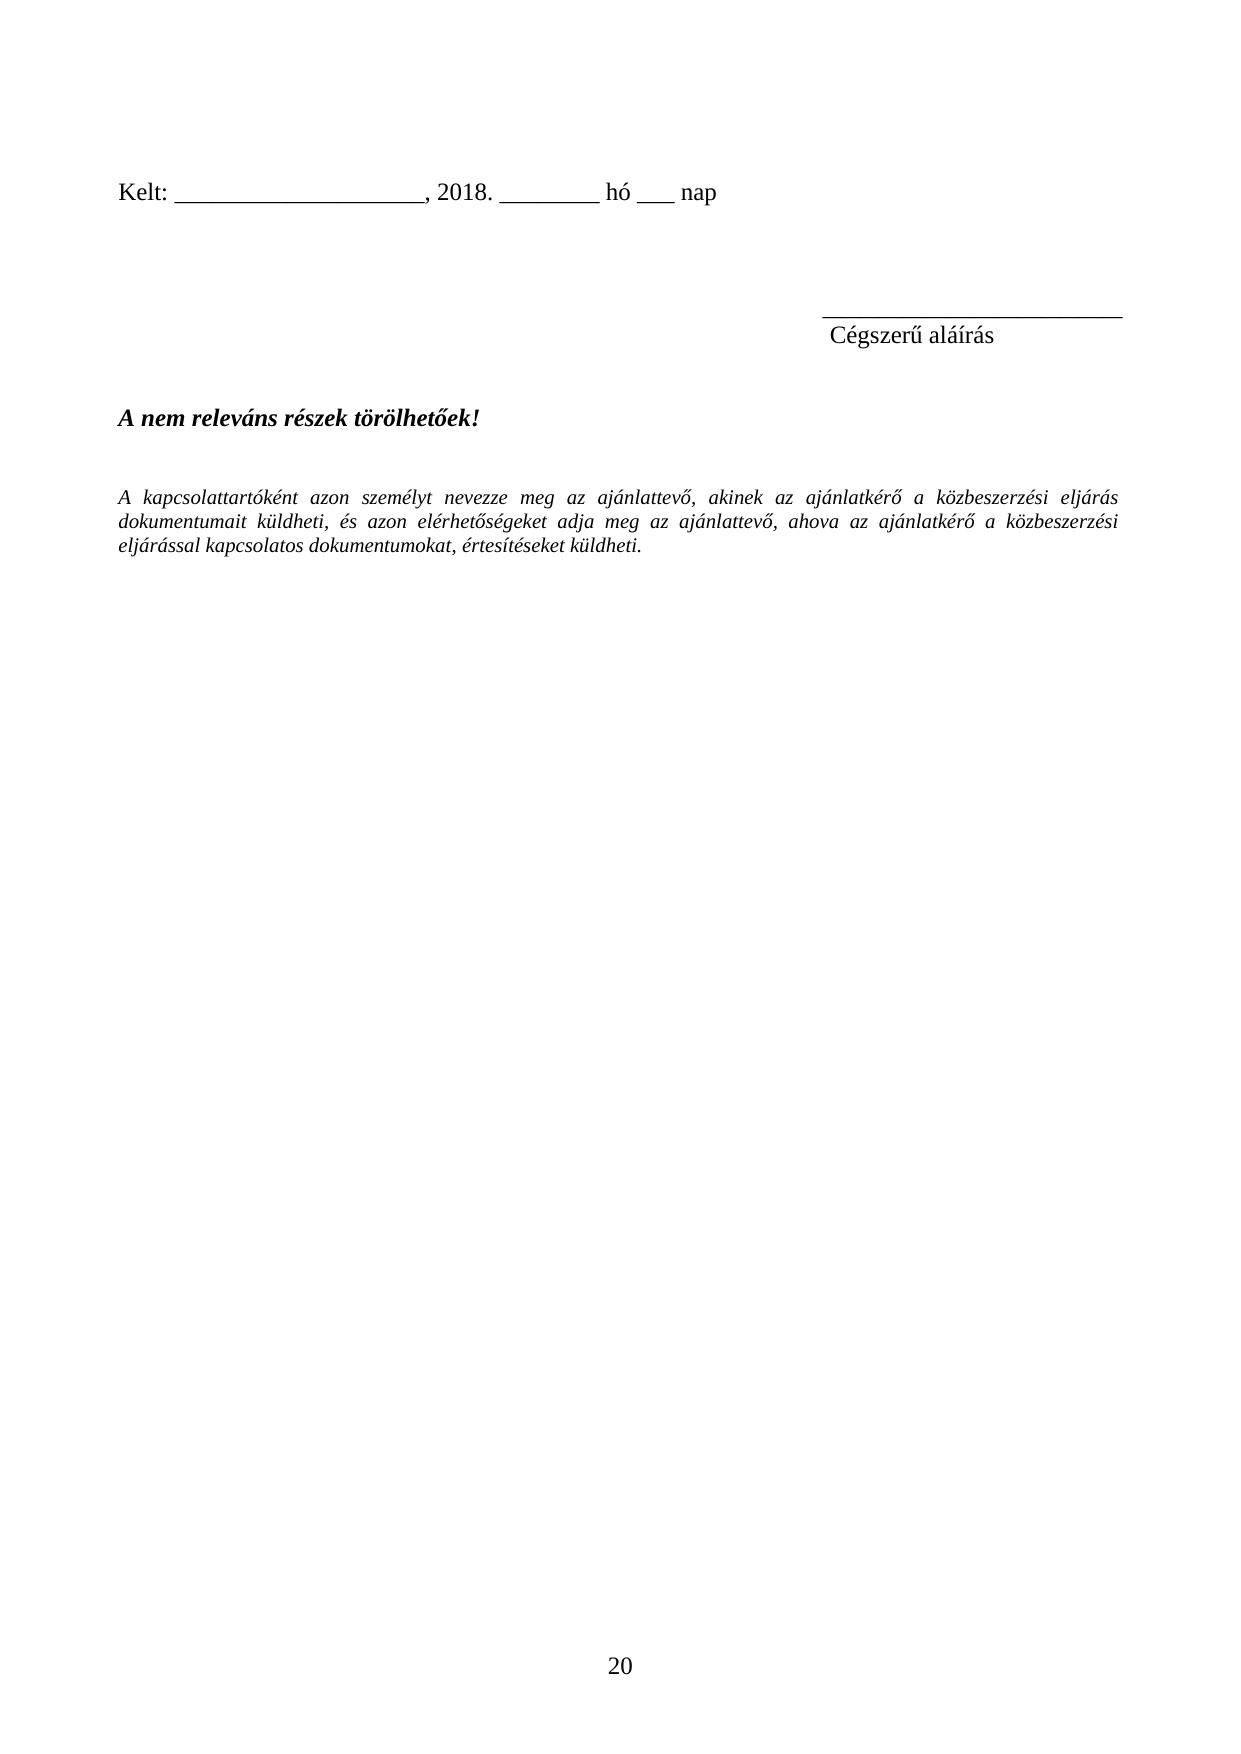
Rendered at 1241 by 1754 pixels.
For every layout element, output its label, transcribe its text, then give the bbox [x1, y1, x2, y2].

text Kelt: ____________________, 2018. ________ hó ___ nap [118, 177, 1122, 206]
text A kapcsolattartóként azon személyt nevezze meg az ajánlattevő, akinek az ajánlatkérő a közbeszerzési eljárás dokumentumait küldheti, és azon elérhetőségeket adja meg az ajánlattevő, ahova az ajánlatkérő a közbeszerzési eljárással kapcsolatos dokumentumokat, értesítéseket küldheti. [118, 485, 1122, 557]
text ________________________ [118, 292, 1122, 321]
text Cégszerű aláírás [829, 321, 1122, 349]
text A nem releváns részek törölhetőek! [118, 403, 1122, 431]
